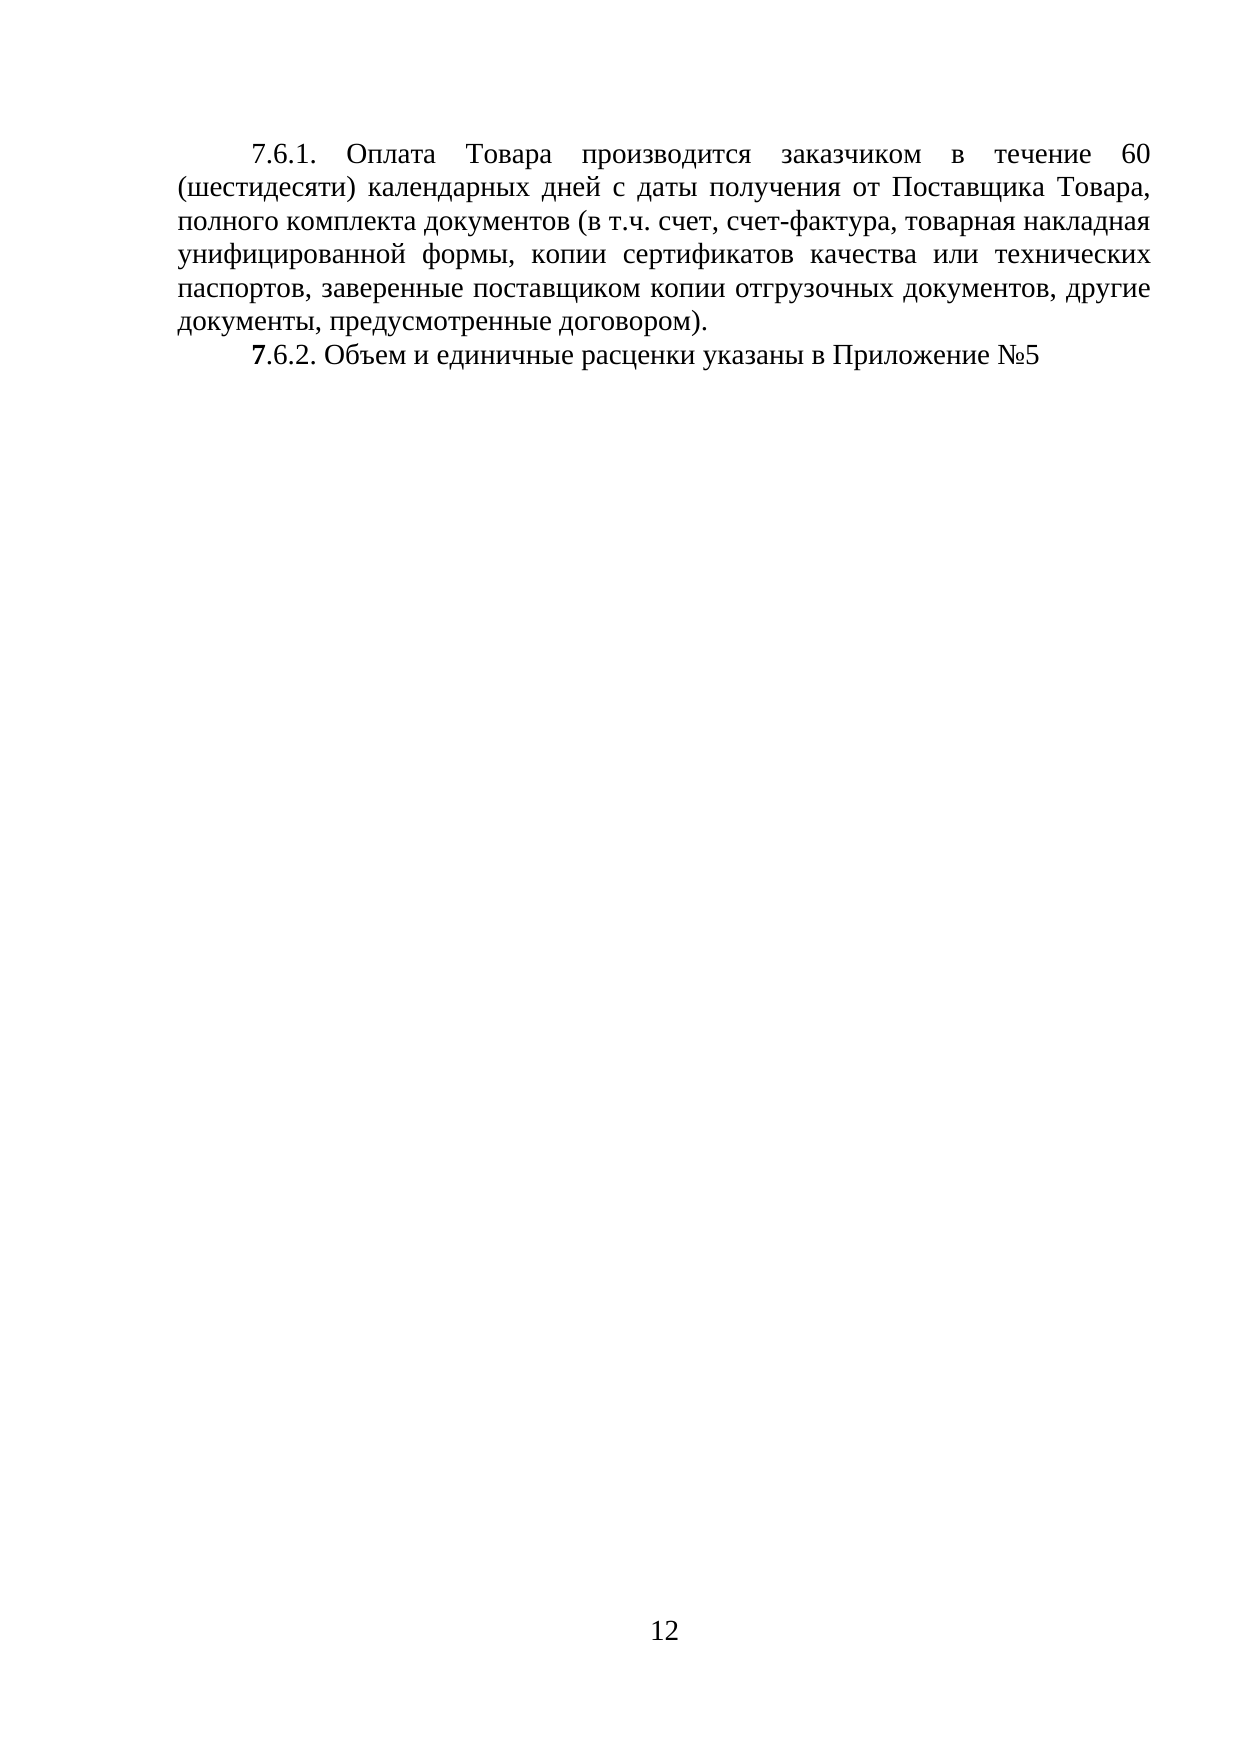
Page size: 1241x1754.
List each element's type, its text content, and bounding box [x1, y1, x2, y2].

list 7.6.1. Оплата Товара производится заказчиком в течение 60 (шестидесяти) календарных дней с даты получения от Поставщика Товара, полного комплекта документов (в т.ч. счет, счет-фактура, товарная накладная унифицированной формы, копии сертификатов качества или технических паспортов, заверенные поставщиком копии отгрузочных документов, другие документы, предусмотренные договором). [177, 136, 1152, 337]
list 7.6.2. Объем и единичные расценки указаны в Приложение №5 [177, 337, 1152, 371]
